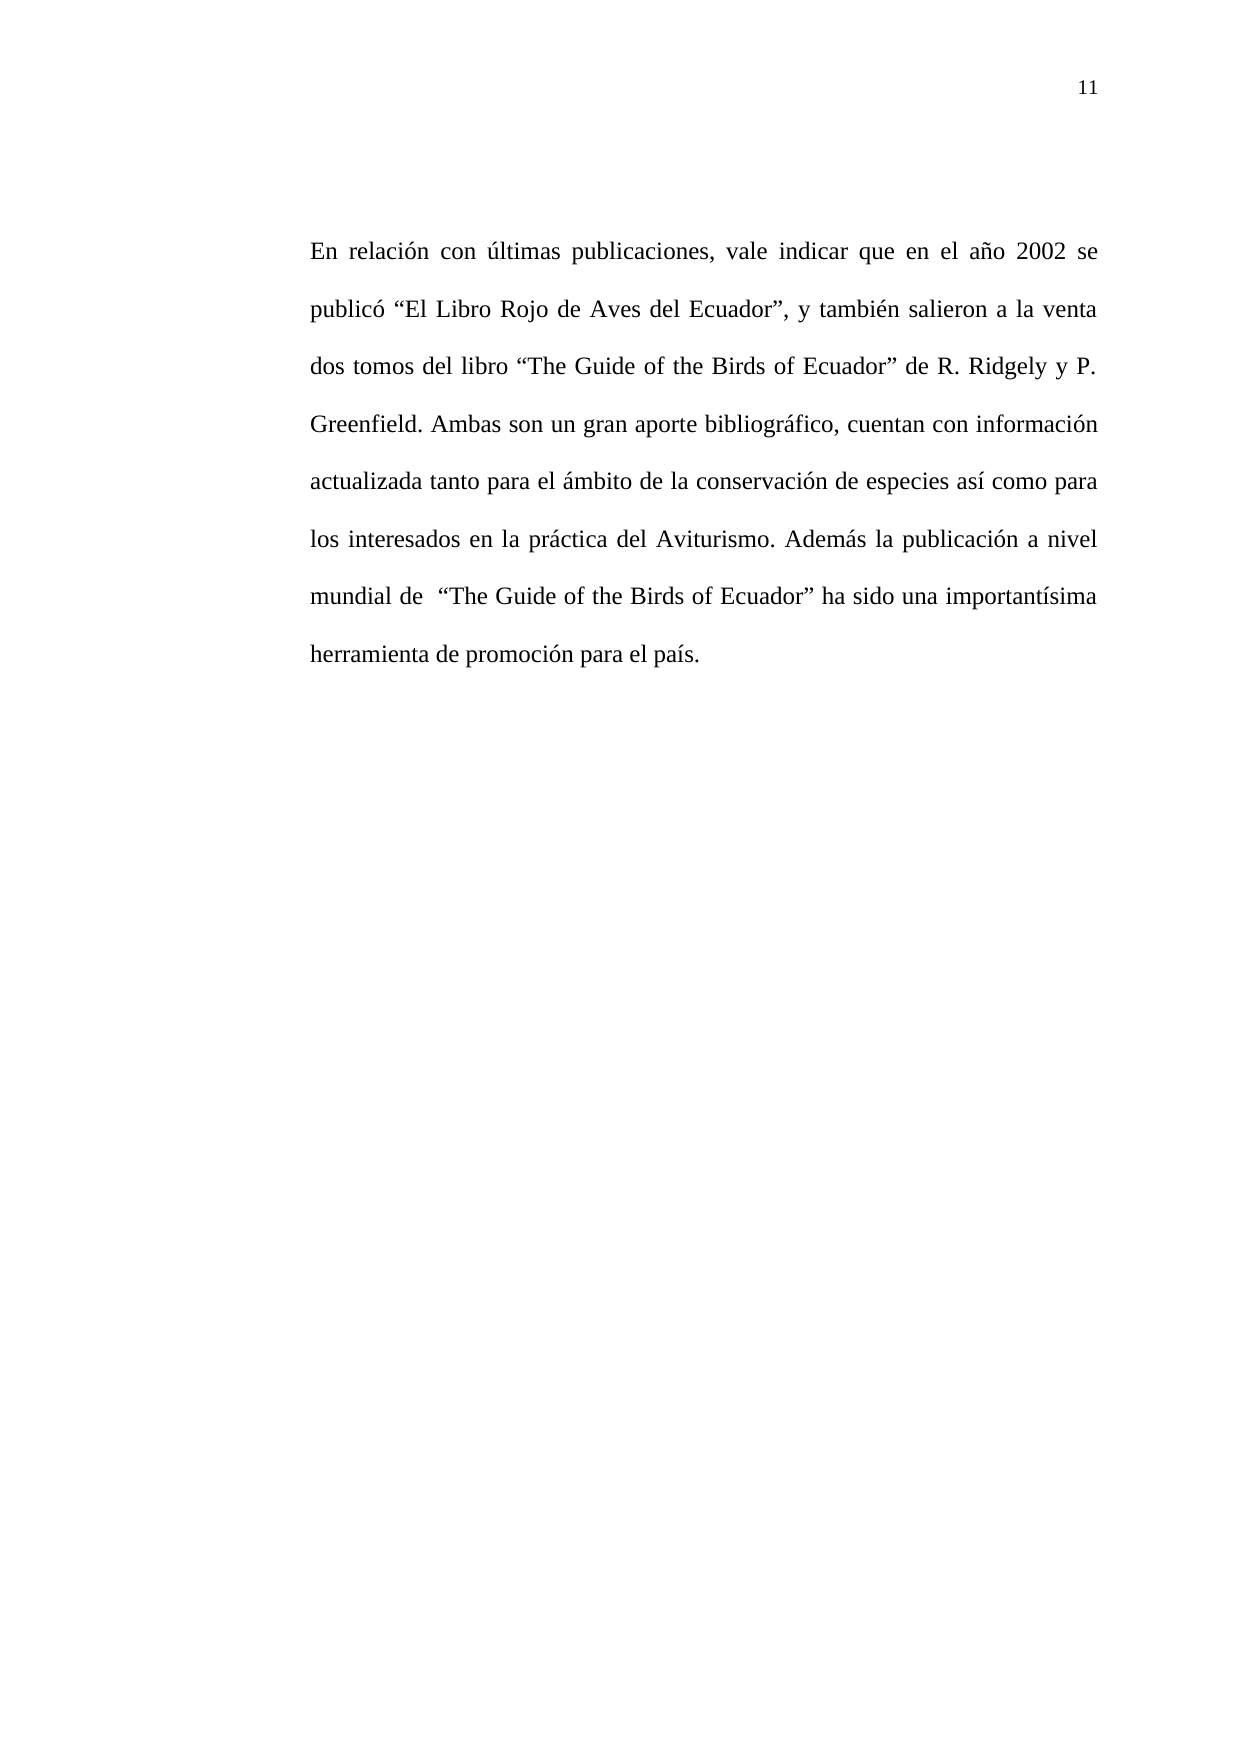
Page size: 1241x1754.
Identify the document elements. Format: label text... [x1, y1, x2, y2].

text En relación con últimas publicaciones, vale indicar que en el año 2002 se publicó “El Libro Rojo de Aves del Ecuador”, y también salieron a la venta dos tomos del libro “The Guide of the Birds of Ecuador” de R. Ridgely y P. Greenfield. Ambas son un gran aporte bibliográfico, cuentan con información actualizada tanto para el ámbito de la conservación de especies así como para los interesados en la práctica del Aviturismo. Además la publicación a nivel mundial de “The Guide of the Birds of Ecuador” ha sido una importantísima herramienta de promoción para el país. [310, 236, 1098, 667]
